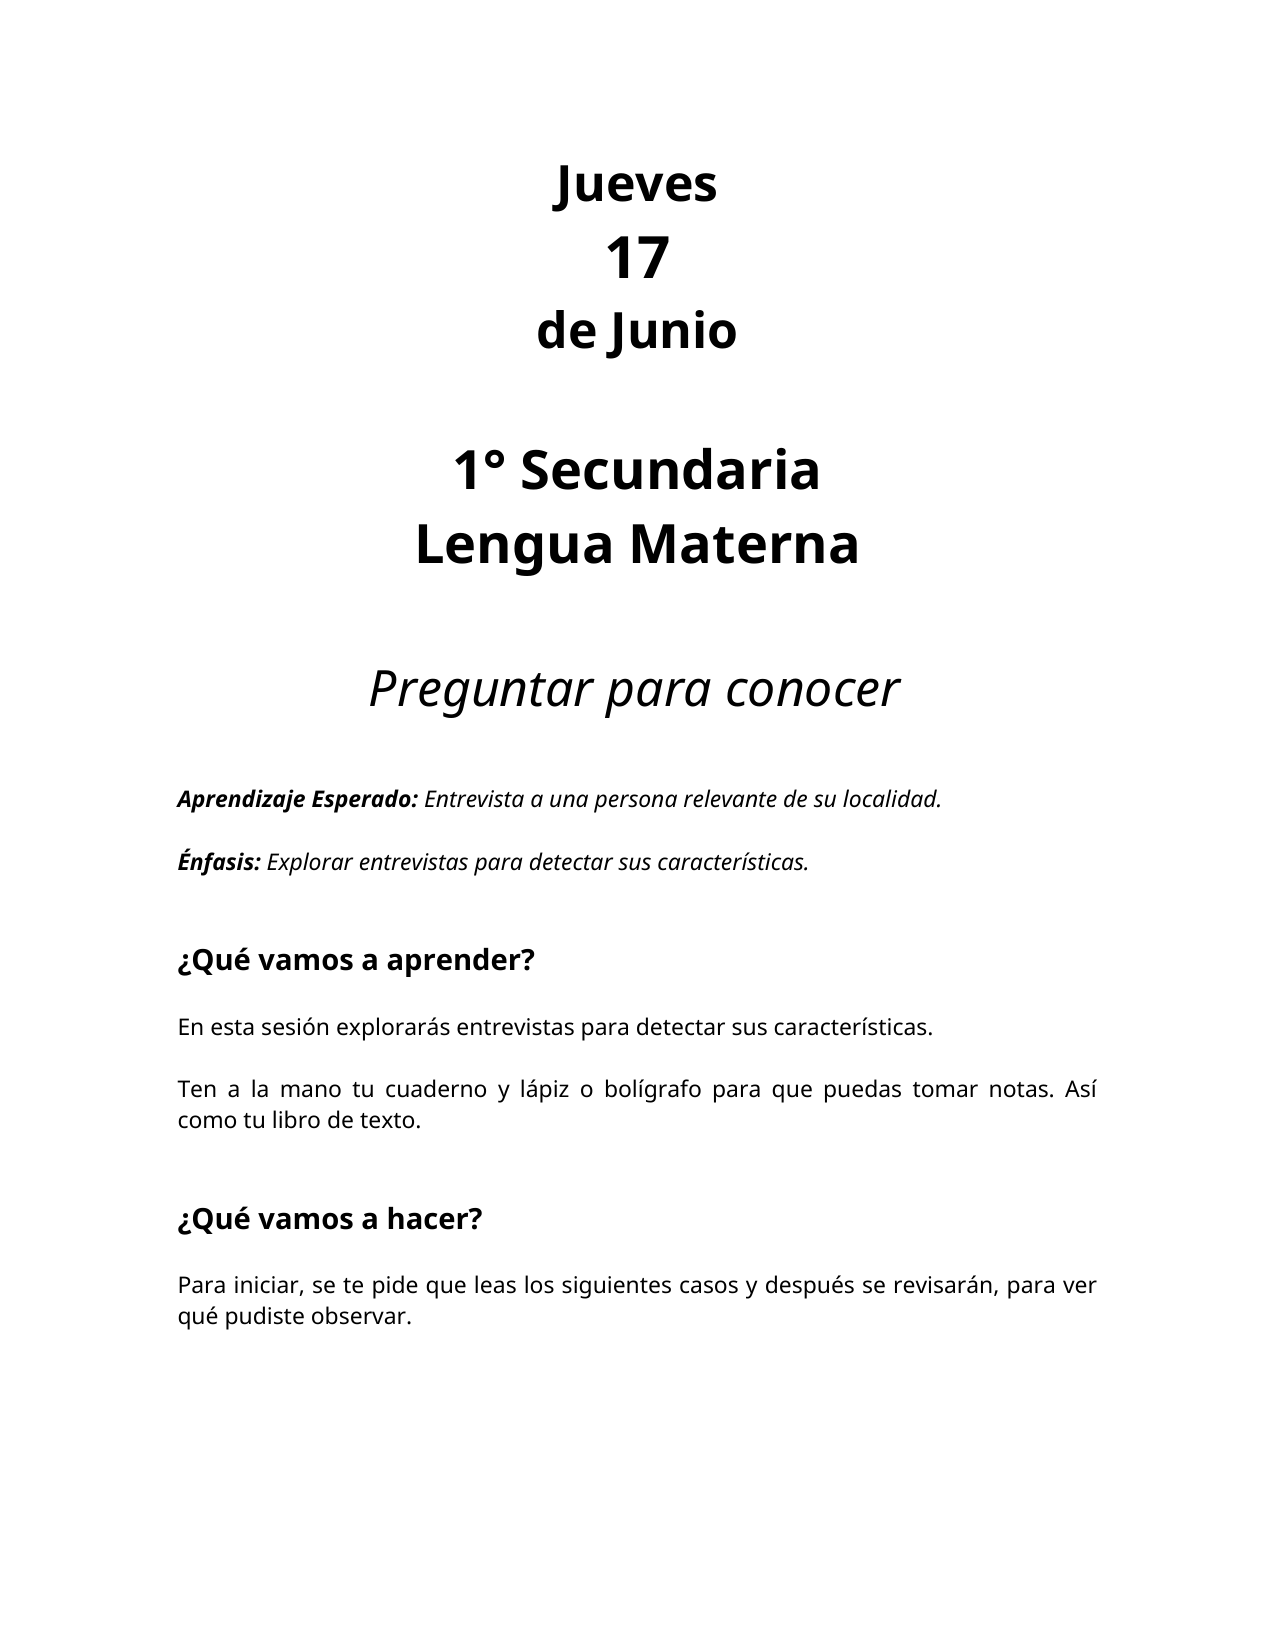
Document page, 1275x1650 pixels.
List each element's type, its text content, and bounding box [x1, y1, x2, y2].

text de Junio [177, 295, 1098, 363]
text Para iniciar, se te pide que leas los siguientes casos y después se revisarán, para ver qué pudiste observar. [177, 1269, 1098, 1331]
text 1° Secundaria [177, 431, 1098, 505]
text Ten a la mano tu cuaderno y lápiz o bolígrafo para que puedas tomar notas. Así como tu libro de texto. [177, 1073, 1098, 1136]
text Jueves [177, 148, 1098, 216]
text Aprendizaje Esperado: Entrevista a una persona relevante de su localidad. [177, 783, 1098, 814]
text En esta sesión explorarás entrevistas para detectar sus características. [177, 1011, 1098, 1042]
text Lengua Materna [177, 505, 1098, 579]
text ¿Qué vamos a aprender? [177, 939, 1098, 979]
text Preguntar para conocer [177, 653, 1098, 721]
text 17 [177, 216, 1098, 295]
text ¿Qué vamos a hacer? [177, 1198, 1098, 1238]
text Énfasis: Explorar entrevistas para detectar sus características. [177, 846, 1098, 877]
